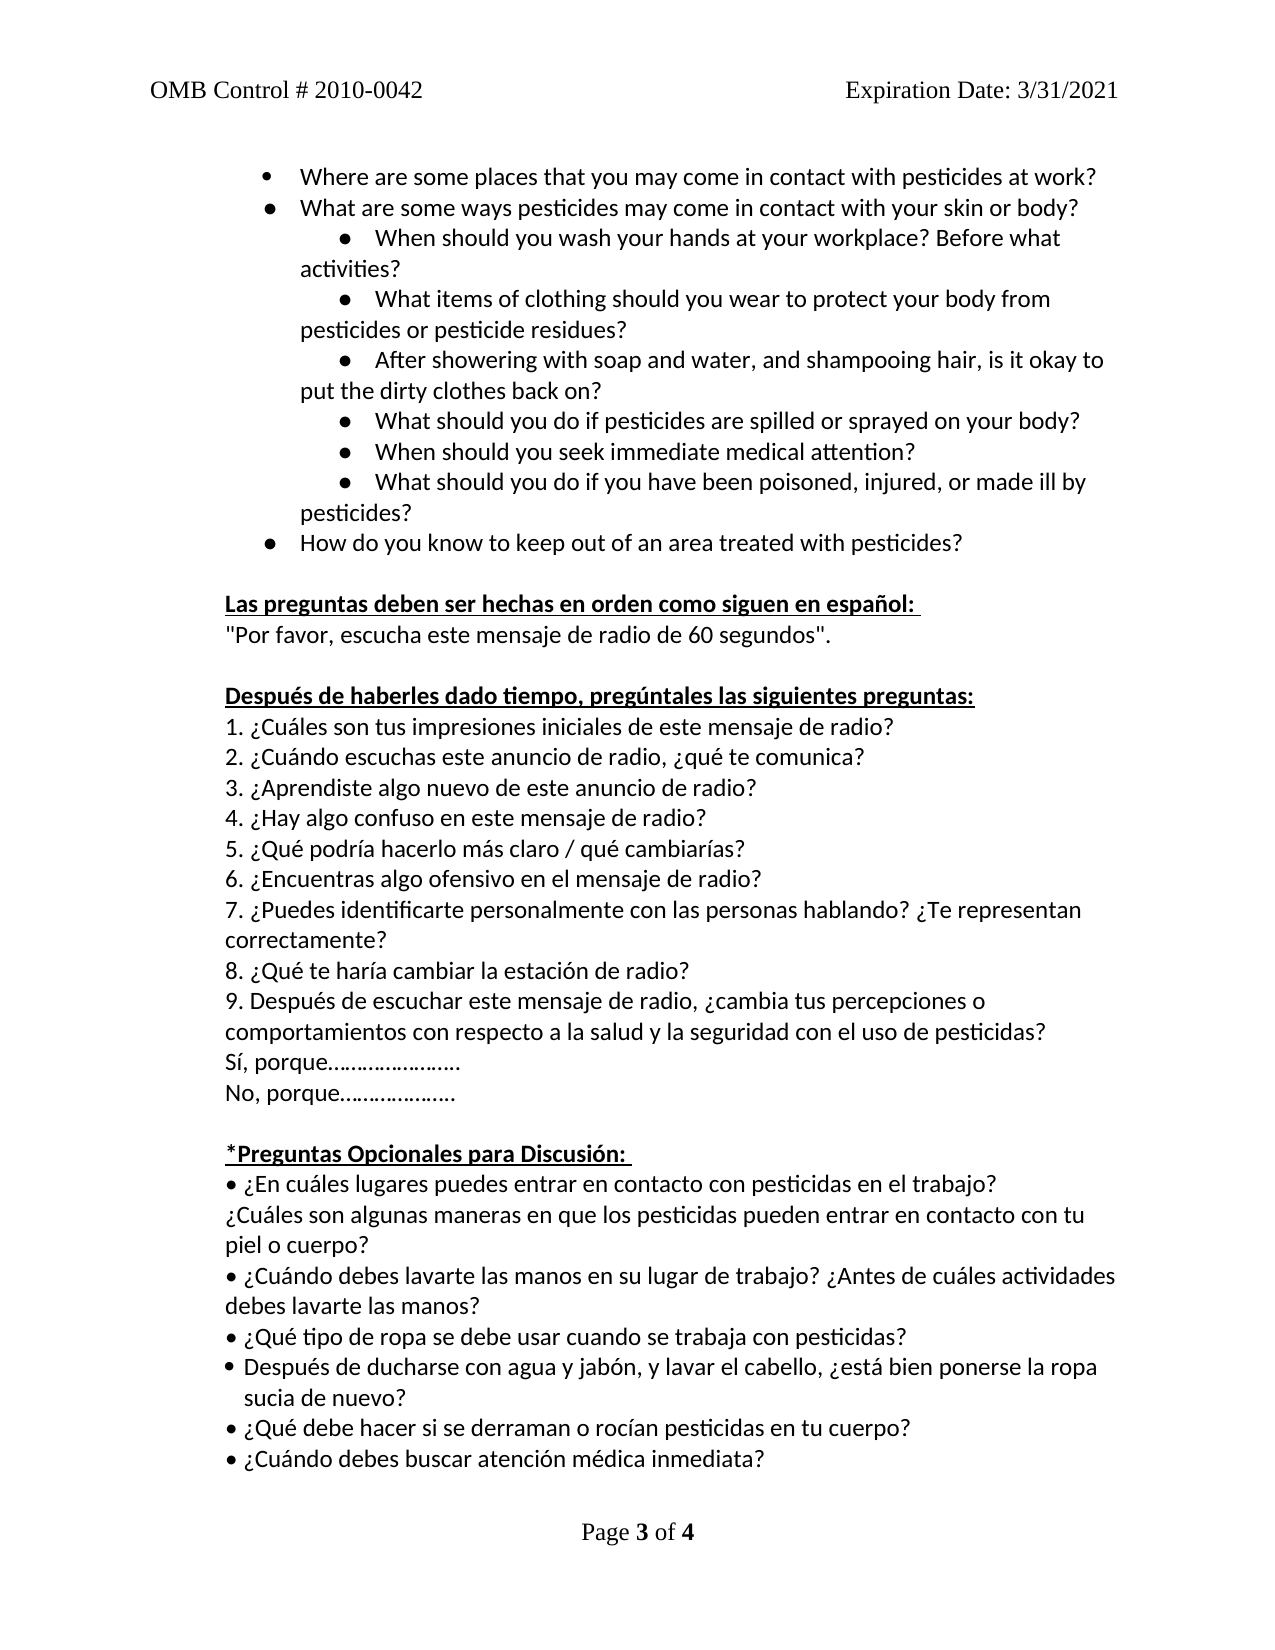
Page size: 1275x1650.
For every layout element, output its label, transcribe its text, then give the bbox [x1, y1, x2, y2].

list What should you do if you have been poisoned, injured, or made ill by pesticides? [300, 466, 1125, 527]
list After showering with soap and water, and shampooing hair, is it okay to put the dirty clothes back on? [300, 344, 1125, 405]
text 5. ¿Qué podría hacerlo más claro / qué cambiarías? [225, 833, 1125, 863]
text 2. ¿Cuándo escuchas este anuncio de radio, ¿qué te comunica? [225, 741, 1125, 772]
text 8. ¿Qué te haría cambiar la estación de radio? [225, 955, 1125, 985]
text • ¿Cuándo debes lavarte las manos en su lugar de trabajo? ¿Antes de cuáles actividades debes lavarte las manos? [225, 1260, 1125, 1321]
list What are some ways pesticides may come in contact with your skin or body? [262, 192, 1125, 222]
text "Por favor, escucha este mensaje de radio de 60 segundos". [225, 619, 1125, 649]
text • ¿Qué debe hacer si se derraman o rocían pesticidas en tu cuerpo? [225, 1413, 1125, 1443]
list Después de ducharse con agua y jabón, y lavar el cabello, ¿está bien ponerse la ropa sucia de nuevo? [225, 1352, 1125, 1413]
text No, porque……………….. [225, 1077, 1125, 1107]
text • ¿En cuáles lugares puedes entrar en contacto con pesticidas en el trabajo? [225, 1168, 1125, 1199]
text 6. ¿Encuentras algo ofensivo en el mensaje de radio? [225, 863, 1125, 894]
list What items of clothing should you wear to protect your body from pesticides or pesticide residues? [300, 283, 1125, 344]
text 7. ¿Puedes identificarte personalmente con las personas hablando? ¿Te representan correctamente? [225, 894, 1125, 955]
text • ¿Cuándo debes buscar atención médica inmediata? [225, 1443, 1125, 1474]
list Where are some places that you may come in contact with pesticides at work? [262, 161, 1125, 192]
list When should you wash your hands at your workplace? Before what activities? [300, 222, 1125, 283]
text 9. Después de escuchar este mensaje de radio, ¿cambia tus percepciones o comportamientos con respecto a la salud y la seguridad con el uso de pesticidas? [225, 985, 1125, 1046]
text Las preguntas deben ser hechas en orden como siguen en español: [225, 588, 1125, 619]
list How do you know to keep out of an area treated with pesticides? [225, 527, 1125, 558]
text Sí, porque………………….. [225, 1046, 1125, 1077]
text 3. ¿Aprendiste algo nuevo de este anuncio de radio? [225, 772, 1125, 802]
text Después de haberles dado tiempo, pregúntales las siguientes preguntas: [225, 680, 1125, 711]
text • ¿Qué tipo de ropa se debe usar cuando se trabaja con pesticidas? [225, 1321, 1125, 1352]
text 4. ¿Hay algo confuso en este mensaje de radio? [225, 802, 1125, 833]
list What should you do if pesticides are spilled or sprayed on your body? [300, 405, 1125, 436]
text 1. ¿Cuáles son tus impresiones iniciales de este mensaje de radio? [225, 711, 1125, 741]
text ¿Cuáles son algunas maneras en que los pesticidas pueden entrar en contacto con tu piel o cuerpo? [225, 1199, 1125, 1260]
list When should you seek immediate medical attention? [300, 436, 1125, 466]
text *Preguntas Opcionales para Discusión: [225, 1138, 1125, 1168]
